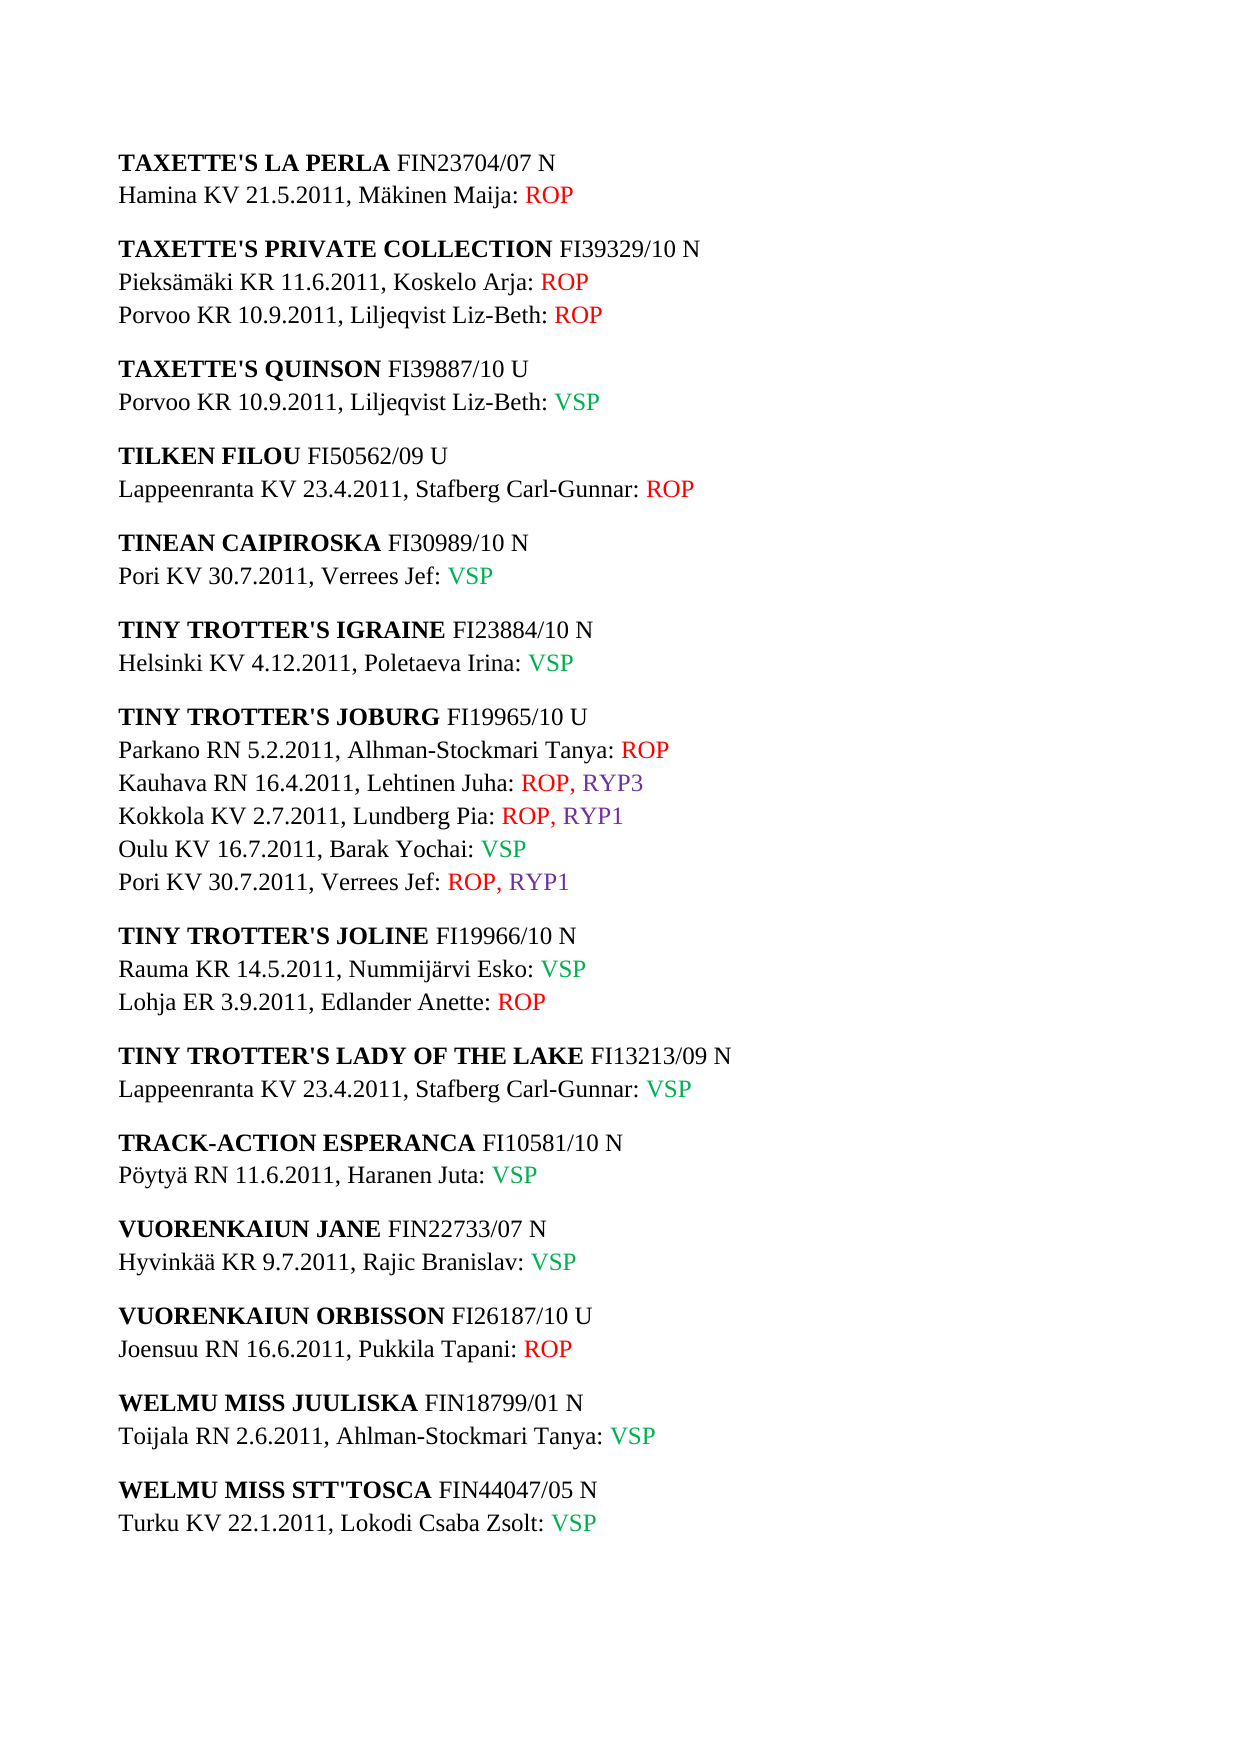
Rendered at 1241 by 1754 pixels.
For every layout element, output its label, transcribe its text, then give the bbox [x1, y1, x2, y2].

text VUORENKAIUN JANE FIN22733/07 N Hyvinkää KR 9.7.2011, Rajic Branislav: VSP [118, 1214, 1122, 1276]
text TAXETTE'S QUINSON FI39887/10 U Porvoo KR 10.9.2011, Liljeqvist Liz-Beth: VSP [118, 354, 1122, 416]
text TINY TROTTER'S IGRAINE FI23884/10 N Helsinki KV 4.12.2011, Poletaeva Irina: VSP [118, 615, 1122, 677]
text WELMU MISS STT'TOSCA FIN44047/05 N Turku KV 22.1.2011, Lokodi Csaba Zsolt: VSP [118, 1475, 1122, 1537]
text VUORENKAIUN ORBISSON FI26187/10 U Joensuu RN 16.6.2011, Pukkila Tapani: ROP [118, 1301, 1122, 1363]
text TINEAN CAIPIROSKA FI30989/10 N Pori KV 30.7.2011, Verrees Jef: VSP [118, 528, 1122, 590]
text TAXETTE'S PRIVATE COLLECTION FI39329/10 N Pieksämäki KR 11.6.2011, Koskelo Arja: ROP Porvoo KR 10.9.2011, Liljeqvist Liz-Beth: ROP [118, 234, 1122, 329]
text TRACK-ACTION ESPERANCA FI10581/10 N Pöytyä RN 11.6.2011, Haranen Juta: VSP [118, 1128, 1122, 1189]
text TAXETTE'S LA PERLA FIN23704/07 N Hamina KV 21.5.2011, Mäkinen Maija: ROP [118, 148, 1122, 209]
text TINY TROTTER'S JOBURG FI19965/10 U Parkano RN 5.2.2011, Alhman-Stockmari Tanya: ROP Kauhava RN 16.4.2011, Lehtinen Juha: ROP, RYP3 Kokkola KV 2.7.2011, Lundberg Pia: ROP, RYP1 Oulu KV 16.7.2011, Barak Yochai: VSP Pori KV 30.7.2011, Verrees Jef: ROP, RYP1 [118, 702, 1122, 896]
text TINY TROTTER'S JOLINE FI19966/10 N Rauma KR 14.5.2011, Nummijärvi Esko: VSP Lohja ER 3.9.2011, Edlander Anette: ROP [118, 921, 1122, 1016]
text WELMU MISS JUULISKA FIN18799/01 N Toijala RN 2.6.2011, Ahlman-Stockmari Tanya: VSP [118, 1388, 1122, 1450]
text TINY TROTTER'S LADY OF THE LAKE FI13213/09 N Lappeenranta KV 23.4.2011, Stafberg Carl-Gunnar: VSP [118, 1041, 1122, 1102]
text TILKEN FILOU FI50562/09 U Lappeenranta KV 23.4.2011, Stafberg Carl-Gunnar: ROP [118, 441, 1122, 503]
